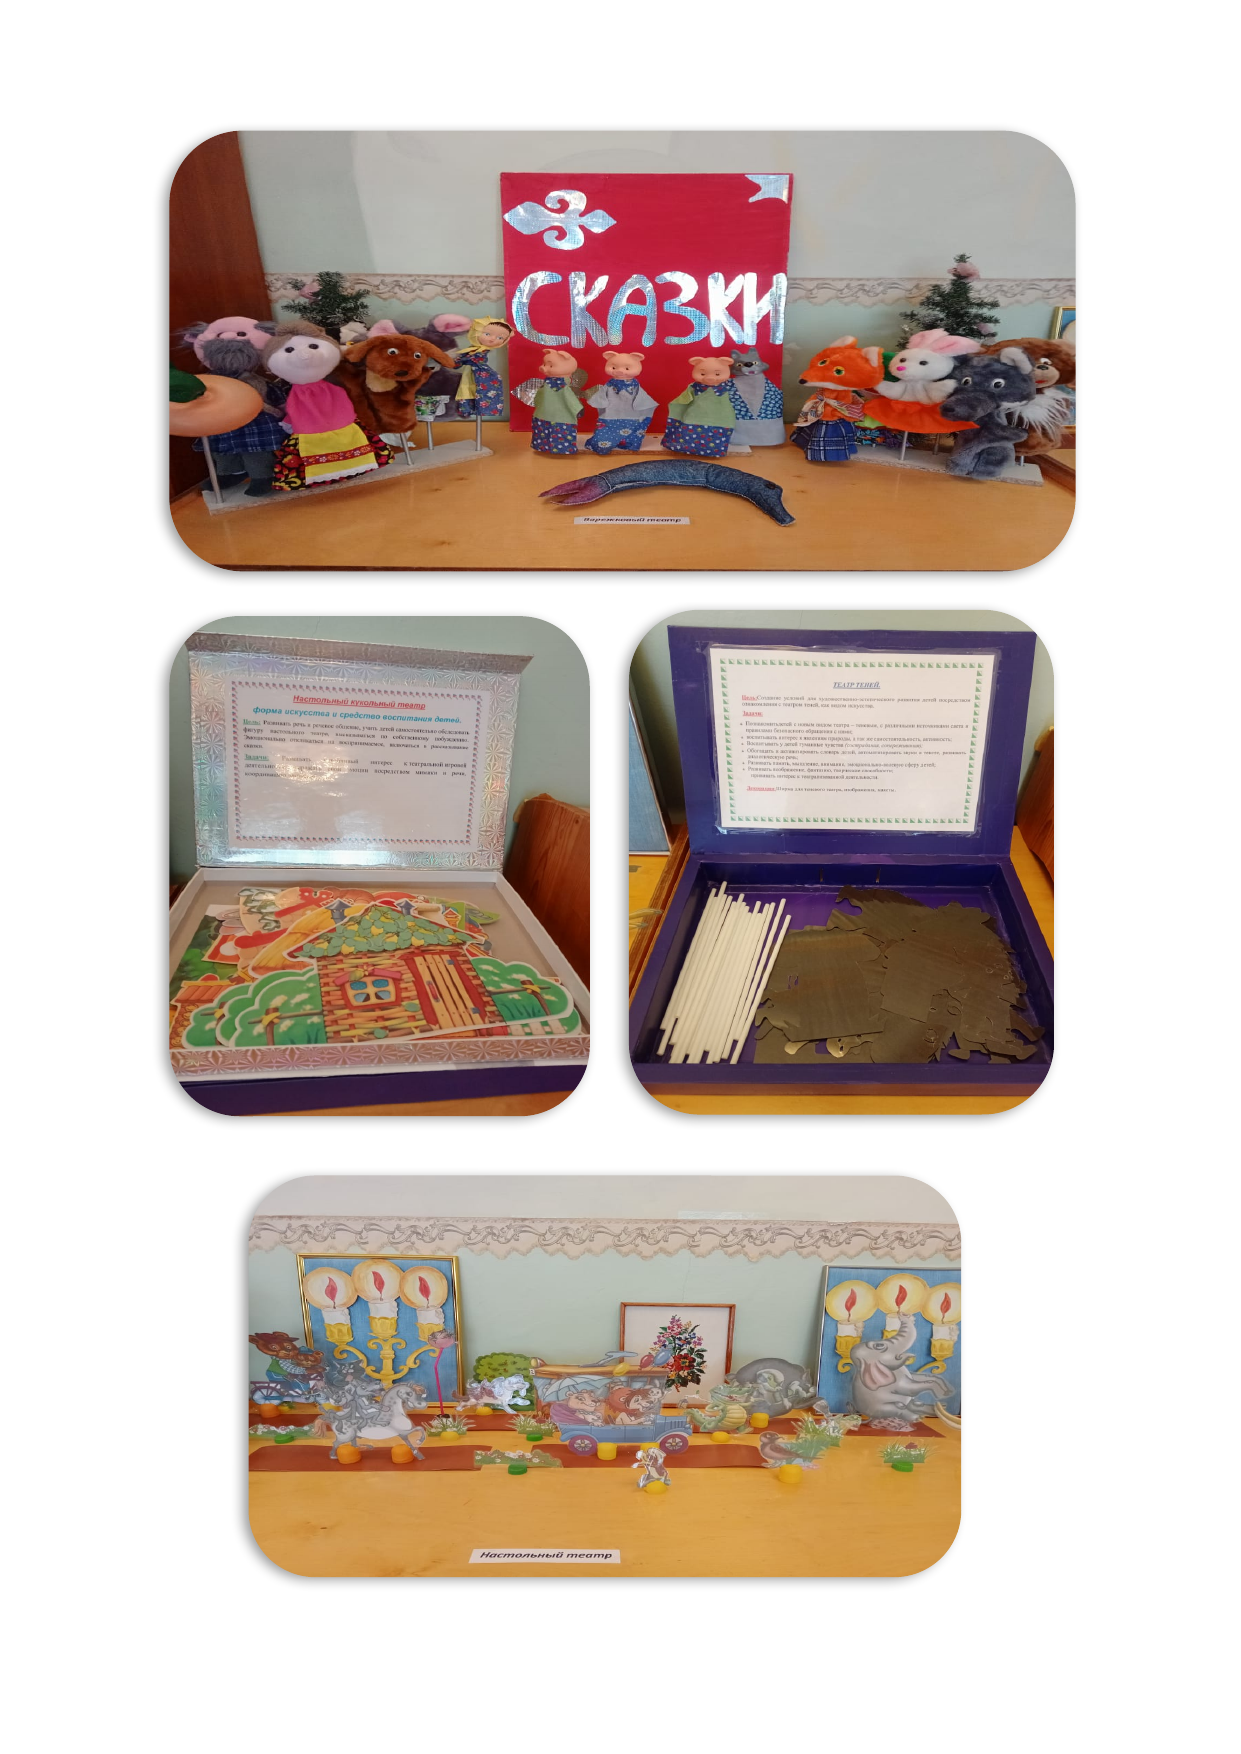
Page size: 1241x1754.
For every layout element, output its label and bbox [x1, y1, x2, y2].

picture [248, 1175, 962, 1578]
picture [169, 130, 1076, 572]
picture [169, 616, 590, 1117]
picture [628, 609, 1054, 1115]
